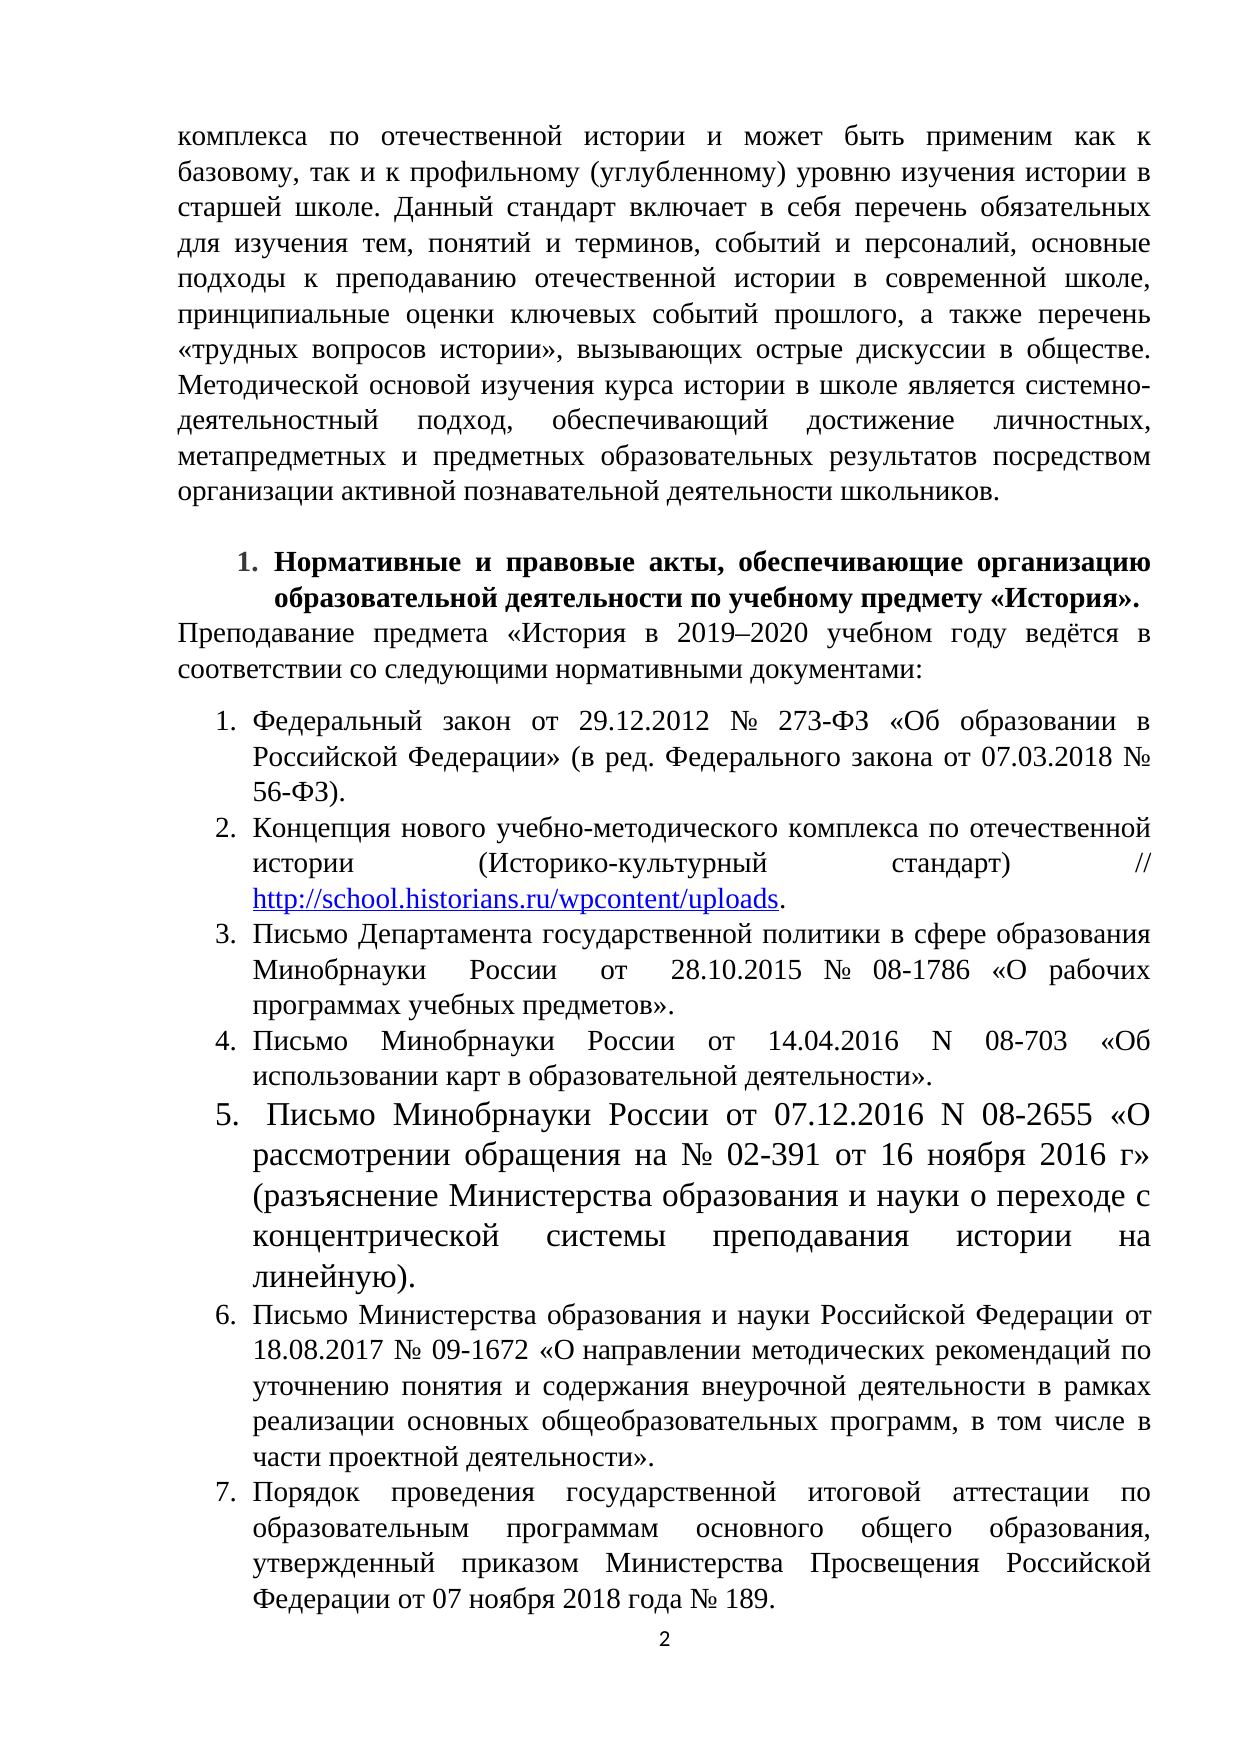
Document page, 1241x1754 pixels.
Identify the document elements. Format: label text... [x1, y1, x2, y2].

list Федеральный закон от 29.12.2012 № 273-ФЗ «Об образовании в Российской Федерации» (в ред. Федерального закона от 07.03.2018 № 56-ФЗ). [215, 703, 1152, 808]
list Порядок проведения государственной итоговой аттестации по образовательным программам основного общего образования, утвержденный приказом Министерства Просвещения Российской Федерации от 07 ноября 2018 года № 189. [215, 1474, 1152, 1615]
text Преподавание предмета «История в 2019–2020 учебном году ведётся в соответствии со следующими нормативными документами: [177, 615, 1152, 684]
list Письмо Департамента государственной политики в сфере образования Минобрнауки России от 28.10.2015 № 08-1786 «О рабочих программах учебных предметов». [215, 916, 1152, 1021]
list Письмо Министерства образования и науки Российской Федерации от 18.08.2017 № 09-1672 «О направлении методических рекомендаций по уточнению понятия и содержания внеурочной деятельности в рамках реализации основных общеобразовательных программ, в том числе в части проектной деятельности». [215, 1297, 1152, 1473]
list Концепция нового учебно-методического комплекса по отечественной истории (Историко-культурный стандарт) // http://school.historians.ru/wpcontent/uploads. [215, 810, 1152, 914]
list Письмо Минобрнауки России от 14.04.2016 N 08-703 «Об использовании карт в образовательной деятельности». [215, 1023, 1152, 1092]
list Письмо Минобрнауки России от 07.12.2016 N 08-2655 «О рассмотрении обращения на № 02-391 от 16 ноября 2016 г» (разъяснение Министерства образования и науки о переходе с концентрической системы преподавания истории на линейную). [215, 1094, 1152, 1295]
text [177, 118, 1152, 507]
list Нормативные и правовые акты, обеспечивающие организацию образовательной деятельности по учебному предмету «История». [236, 544, 1152, 613]
